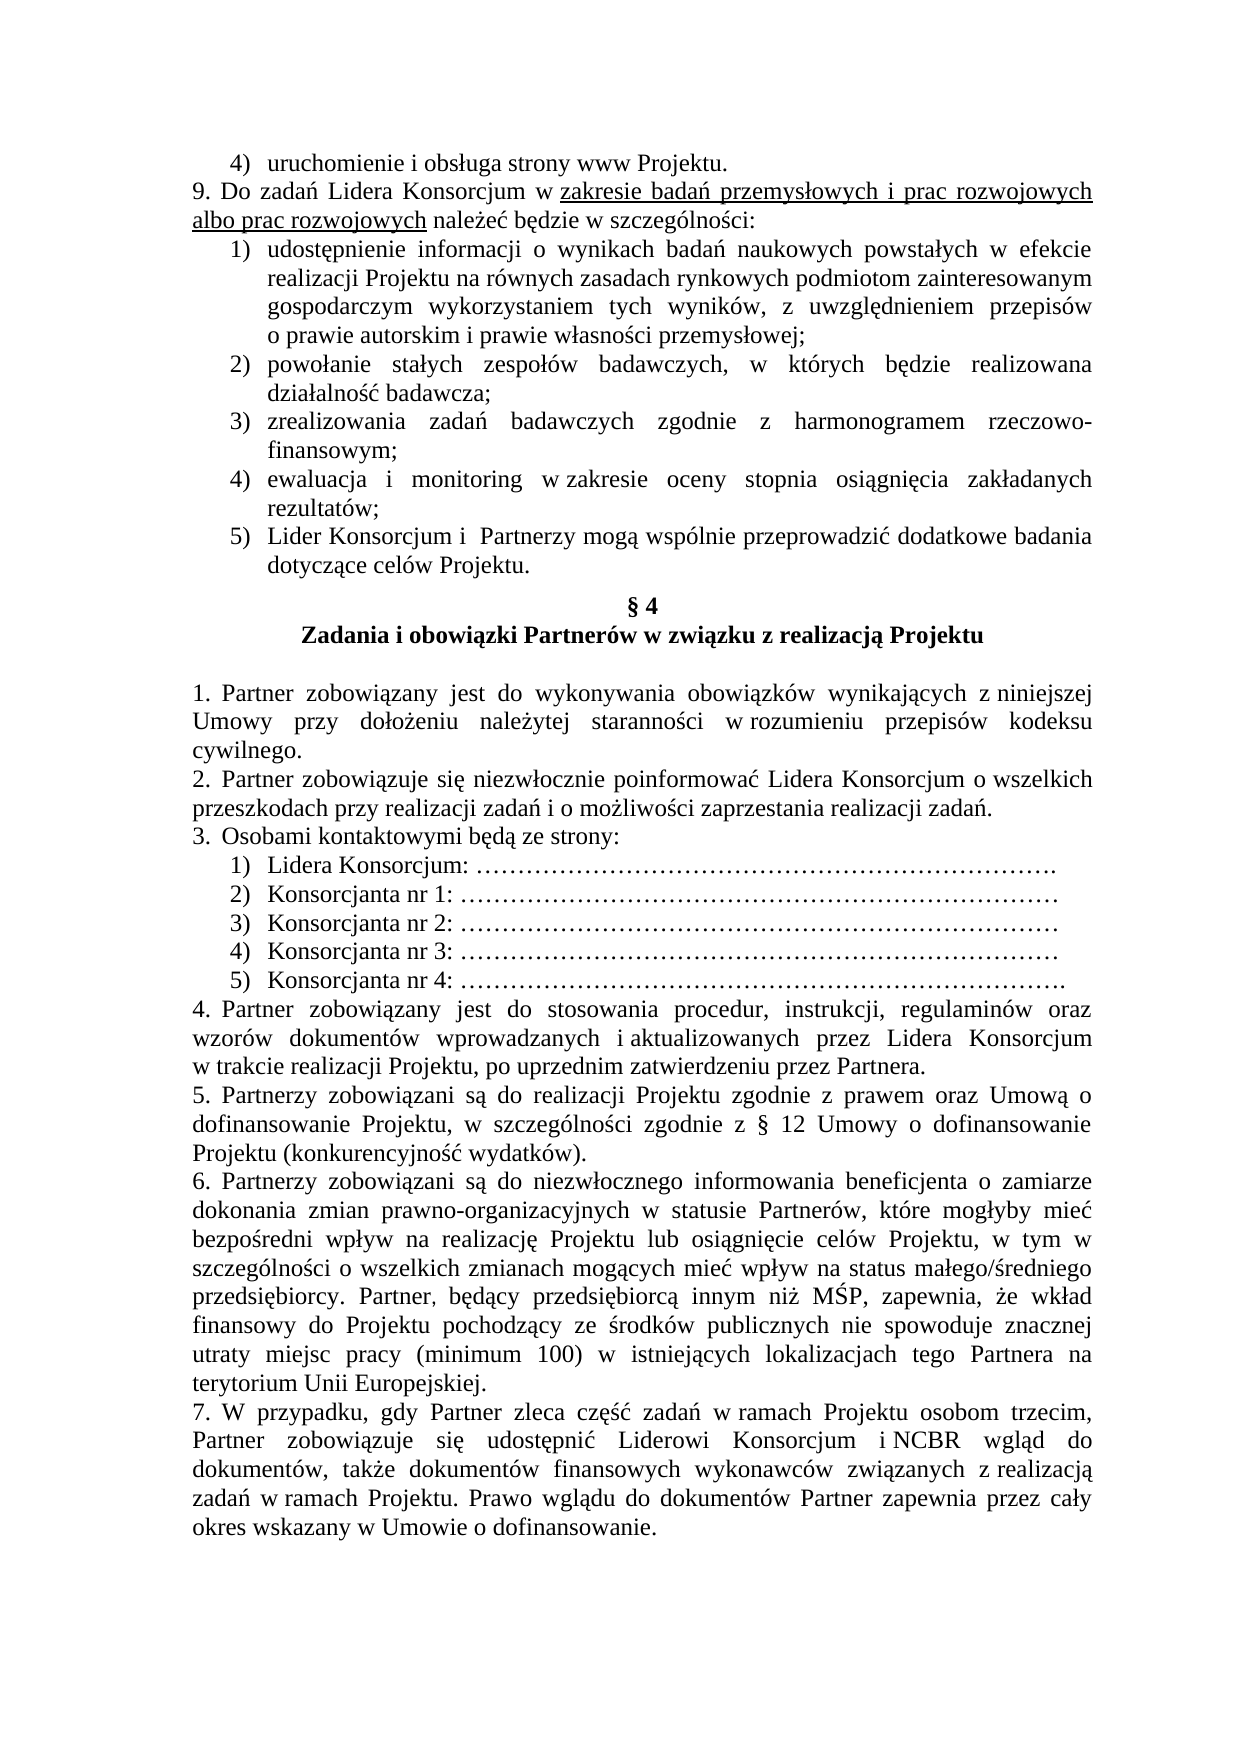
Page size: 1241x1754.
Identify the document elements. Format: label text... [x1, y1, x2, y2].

list Lidera Konsorcjum: ……………………………………………………………. [229, 850, 1093, 879]
list Lider Konsorcjum i Partnerzy mogą wspólnie przeprowadzić dodatkowe badania dotyczące celów Projektu. [229, 521, 1093, 579]
list Partner zobowiązany jest do stosowania procedur, instrukcji, regulaminów oraz wzorów dokumentów wprowadzanych i aktualizowanych przez Lidera Konsorcjum w trakcie realizacji Projektu, po uprzednim zatwierdzeniu przez Partnera. [192, 994, 1093, 1080]
list Osobami kontaktowymi będą ze strony: [192, 821, 1093, 850]
text Zadania i obowiązki Partnerów w związku z realizacją Projektu [192, 620, 1093, 649]
list udostępnienie informacji o wynikach badań naukowych powstałych w efekcie realizacji Projektu na równych zasadach rynkowych podmiotom zainteresowanym gospodarczym wykorzystaniem tych wyników, z uwzględnieniem przepisów o prawie autorskim i prawie własności przemysłowej; [229, 234, 1093, 349]
text 9. Do zadań Lidera Konsorcjum w zakresie badań przemysłowych i prac rozwojowych albo prac rozwojowych należeć będzie w szczególności: [192, 176, 1093, 234]
list ewaluacja i monitoring w zakresie oceny stopnia osiągnięcia zakładanych rezultatów; [229, 464, 1093, 521]
list Konsorcjanta nr 4: ………………………………………………………………. [229, 965, 1093, 994]
list Partner zobowiązuje się niezwłocznie poinformować Lidera Konsorcjum o wszelkich przeszkodach przy realizacji zadań i o możliwości zaprzestania realizacji zadań. [192, 764, 1093, 821]
list Konsorcjanta nr 3: ……………………………………………………………… [229, 936, 1093, 965]
list powołanie stałych zespołów badawczych, w których będzie realizowana działalność badawcza; [229, 349, 1093, 406]
list Konsorcjanta nr 1: ……………………………………………………………… [229, 879, 1093, 908]
list uruchomienie i obsługa strony www Projektu. [229, 148, 1093, 176]
list W przypadku, gdy Partner zleca część zadań w ramach Projektu osobom trzecim, Partner zobowiązuje się udostępnić Liderowi Konsorcjum i NCBR wgląd do dokumentów, także dokumentów finansowych wykonawców związanych z realizacją zadań w ramach Projektu. Prawo wglądu do dokumentów Partner zapewnia przez cały okres wskazany w Umowie o dofinansowanie. [192, 1397, 1093, 1540]
list zrealizowania zadań badawczych zgodnie z harmonogramem rzeczowo-finansowym; [229, 406, 1093, 464]
list Partner zobowiązany jest do wykonywania obowiązków wynikających z niniejszej Umowy przy dołożeniu należytej staranności w rozumieniu przepisów kodeksu cywilnego. [192, 678, 1093, 764]
list Partnerzy zobowiązani są do niezwłocznego informowania beneficjenta o zamiarze dokonania zmian prawno-organizacyjnych w statusie Partnerów, które mogłyby mieć bezpośredni wpływ na realizację Projektu lub osiągnięcie celów Projektu, w tym w szczególności o wszelkich zmianach mogących mieć wpływ na status małego/średniego przedsiębiorcy. Partner, będący przedsiębiorcą innym niż MŚP, zapewnia, że wkład finansowy do Projektu pochodzący ze środków publicznych nie spowoduje znacznej utraty miejsc pracy (minimum 100) w istniejących lokalizacjach tego Partnera na terytorium Unii Europejskiej. [192, 1166, 1093, 1397]
list Partnerzy zobowiązani są do realizacji Projektu zgodnie z prawem oraz Umową o dofinansowanie Projektu, w szczególności zgodnie z § 12 Umowy o dofinansowanie Projektu (konkurencyjność wydatków). [192, 1080, 1093, 1166]
text § 4 [192, 591, 1093, 620]
list Konsorcjanta nr 2: ……………………………………………………………… [229, 908, 1093, 936]
